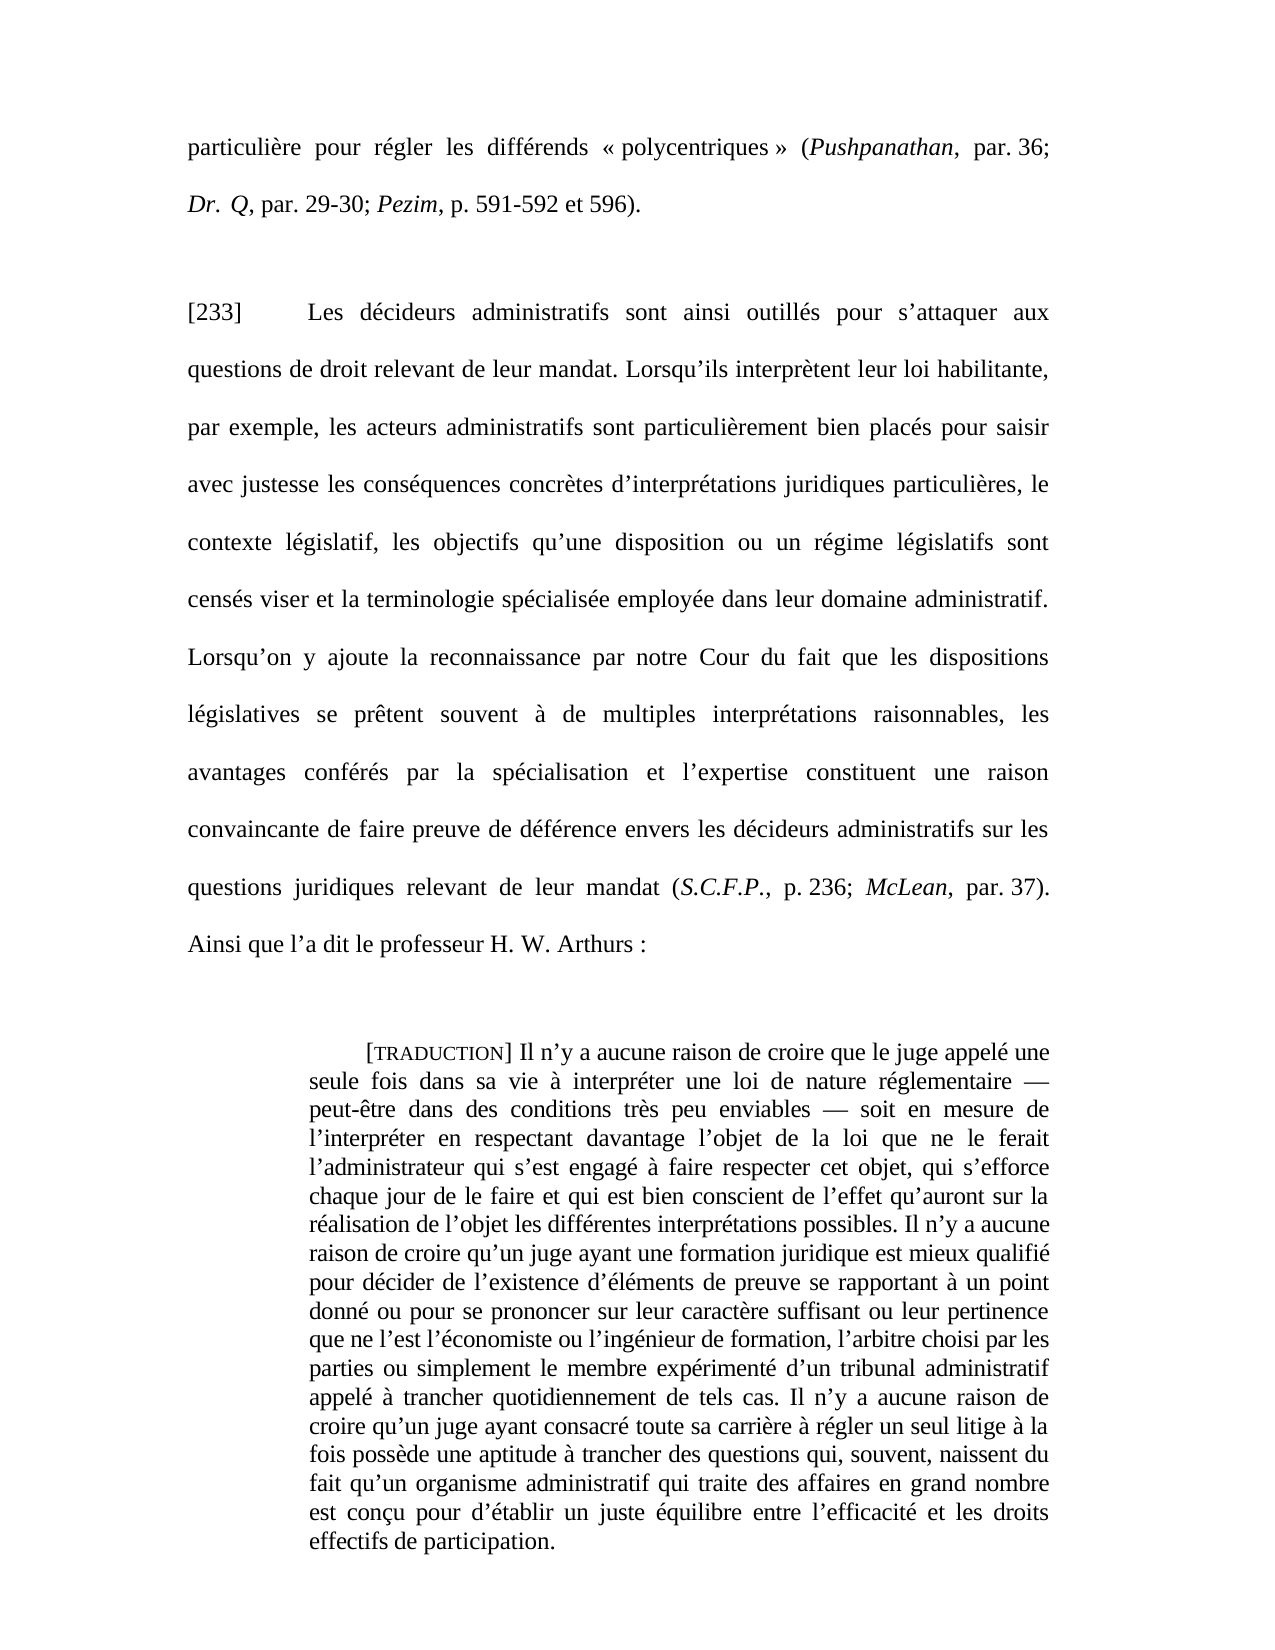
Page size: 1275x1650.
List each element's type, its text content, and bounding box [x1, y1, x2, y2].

text Les décideurs administratifs sont ainsi outillés pour s’attaquer aux questions de droit relevant de leur mandat. Lorsqu’ils interprètent leur loi habilitante, par exemple, les acteurs administratifs sont particulièrement bien placés pour saisir avec justesse les conséquences concrètes d’interprétations juridiques particulières, le contexte législatif, les objectifs qu’une disposition ou un régime législatifs sont censés viser et la terminologie spécialisée employée dans leur domaine administratif. Lorsqu’on y ajoute la reconnaissance par notre Cour du fait que les dispositions législatives se prêtent souvent à de multiples interprétations raisonnables, les avantages conférés par la spécialisation et l’expertise constituent une raison convaincante de faire preuve de déférence envers les décideurs administratifs sur les questions juridiques relevant de leur mandat (S.C.F.P., p. 236; McLean, par. 37). Ainsi que l’a dit le professeur H. W. Arthurs : [187, 297, 1050, 958]
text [187, 132, 1050, 218]
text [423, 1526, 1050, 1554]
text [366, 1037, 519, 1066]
